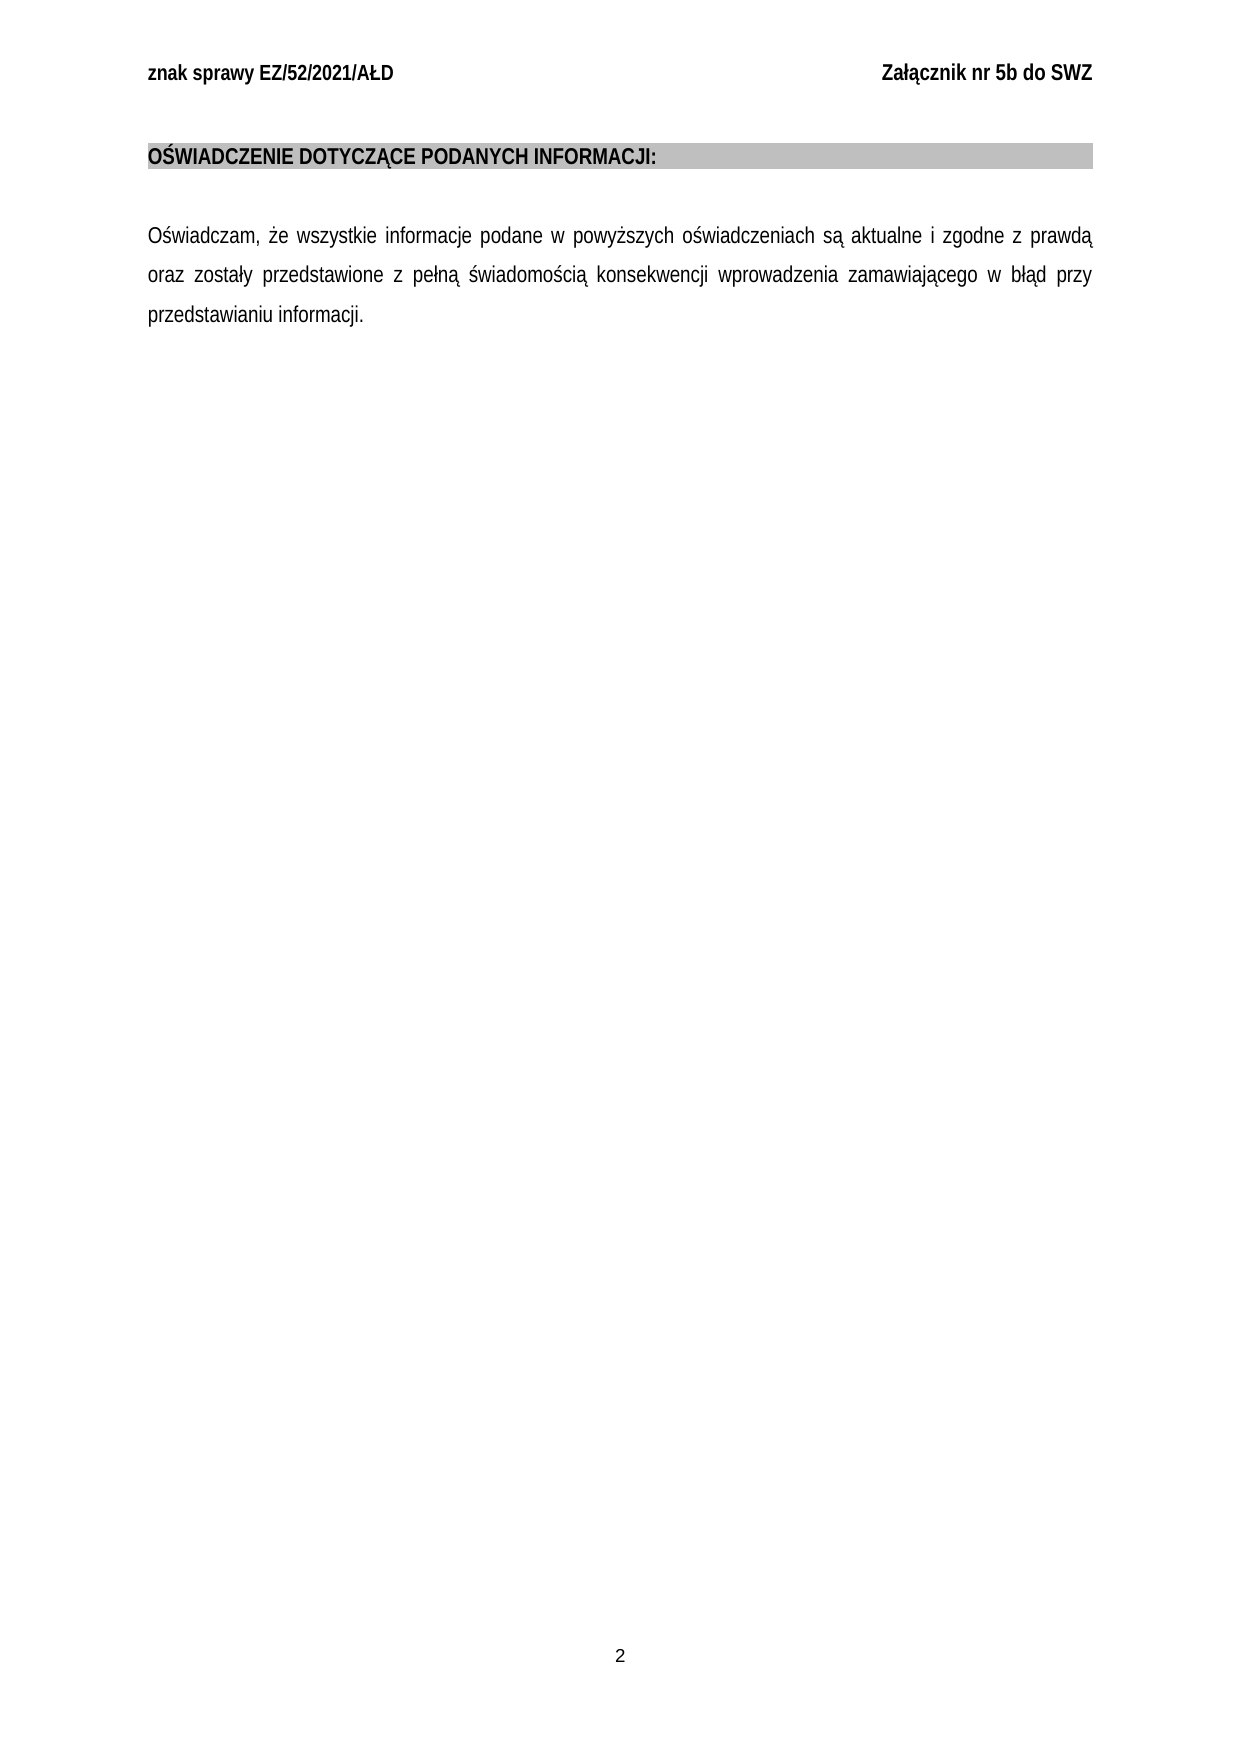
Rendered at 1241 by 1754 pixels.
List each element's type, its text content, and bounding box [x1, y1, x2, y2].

text OŚWIADCZENIE DOTYCZĄCE PODANYCH INFORMACJI: [148, 143, 1093, 169]
text Oświadczam, że wszystkie informacje podane w powyższych oświadczeniach są aktualne i zgodne z prawdą oraz zostały przedstawione z pełną świadomością konsekwencji wprowadzenia zamawiającego w błąd przy przedstawianiu informacji. [148, 222, 1093, 327]
